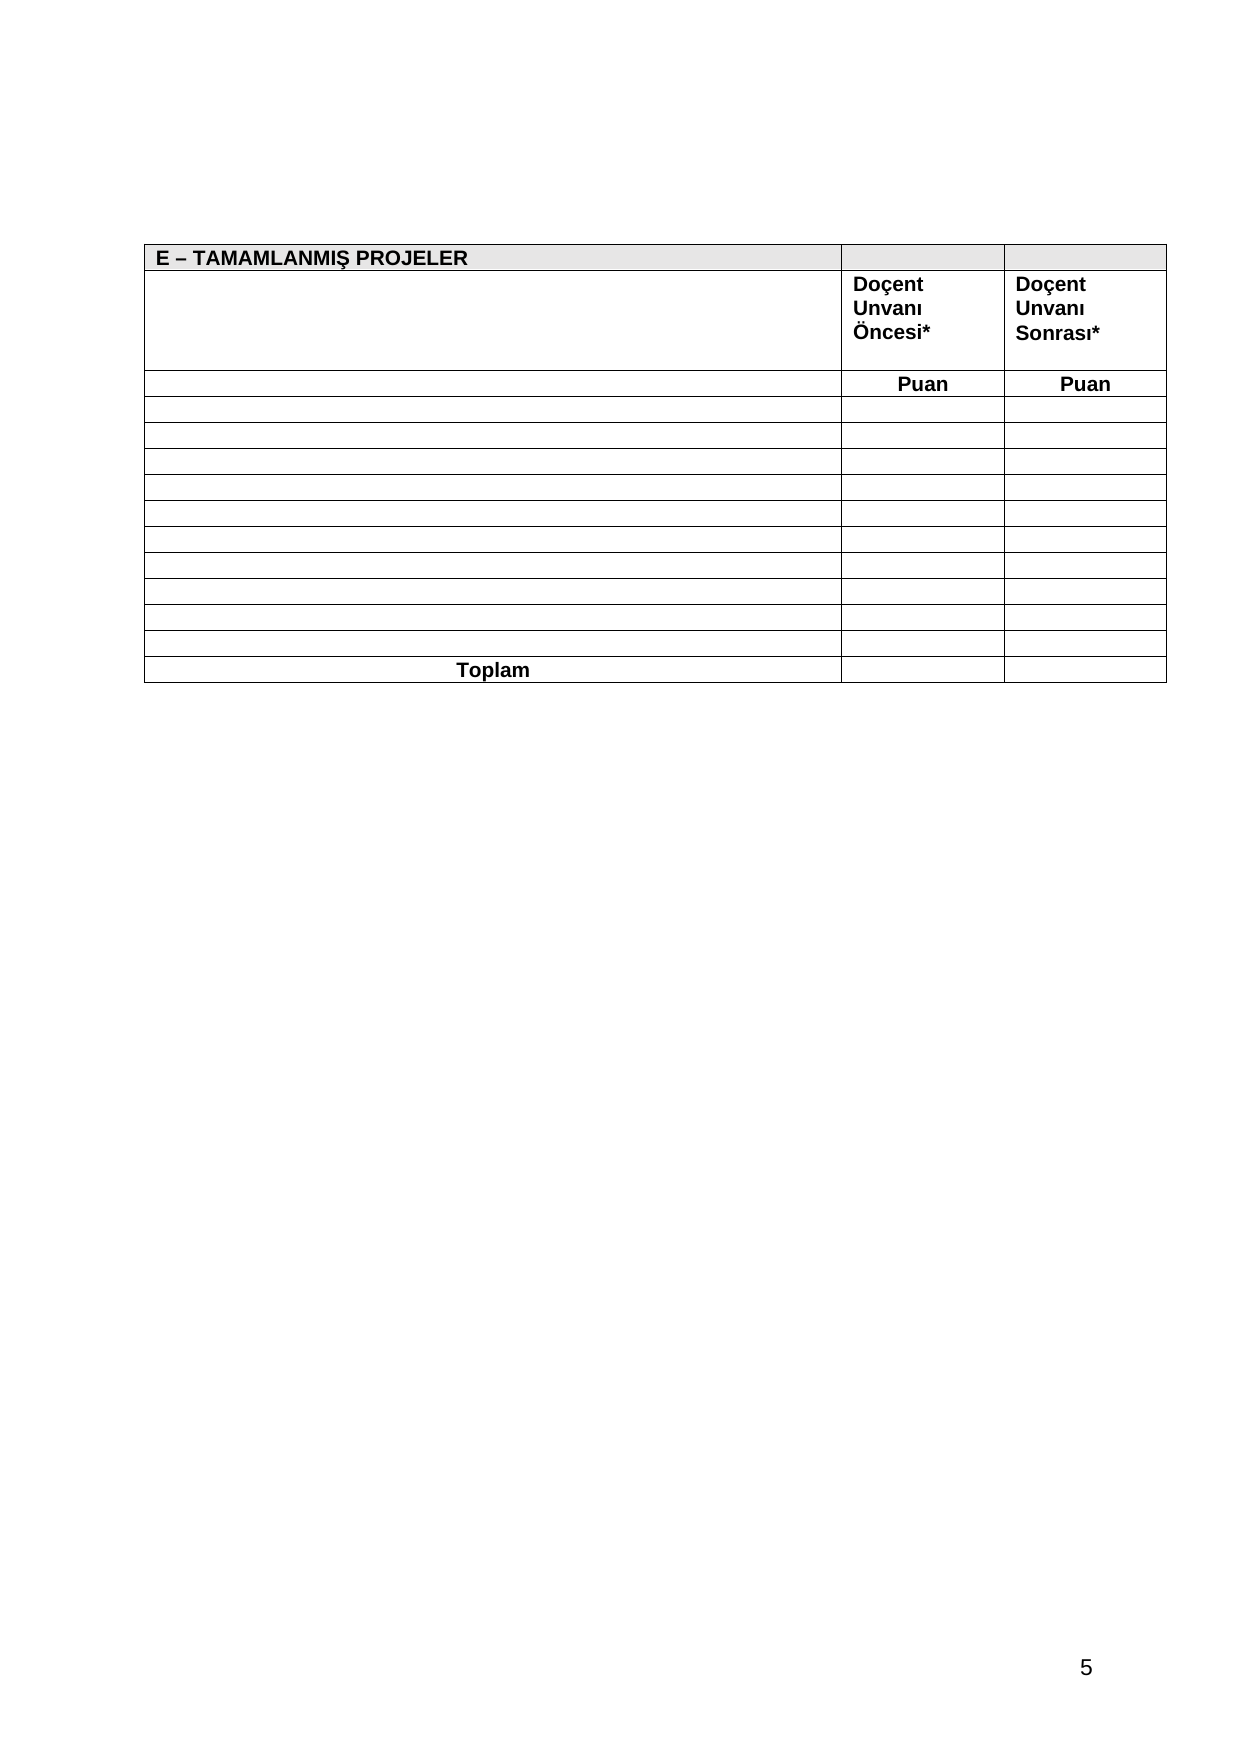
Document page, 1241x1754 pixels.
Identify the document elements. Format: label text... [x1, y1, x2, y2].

table_header [842, 245, 1004, 269]
table_cell [145, 605, 841, 630]
table_cell Toplam [145, 657, 841, 682]
table_cell [842, 527, 1004, 552]
table_cell Puan [842, 371, 1004, 396]
table_cell [1005, 449, 1166, 474]
table_cell [145, 271, 841, 369]
table_cell [1005, 423, 1166, 448]
table_cell [842, 605, 1004, 630]
table_cell [842, 397, 1004, 422]
table_cell [1005, 579, 1166, 604]
table_cell [842, 475, 1004, 500]
table_cell [145, 423, 841, 448]
table_cell [1005, 553, 1166, 578]
table_cell [842, 631, 1004, 656]
table_cell [145, 397, 841, 422]
table_cell [842, 449, 1004, 474]
table_cell [842, 553, 1004, 578]
table_cell [145, 475, 841, 500]
table_cell [145, 579, 841, 604]
table_cell [842, 501, 1004, 526]
table_cell [1005, 501, 1166, 526]
table_cell [1005, 657, 1166, 682]
table_cell [1005, 605, 1166, 630]
table_cell [145, 553, 841, 578]
table_cell [145, 371, 841, 396]
table_cell [145, 631, 841, 656]
table_cell Doçent Unvanı Öncesi* [842, 271, 1004, 369]
table_cell Doçent Unvanı Sonrası* [1005, 271, 1166, 369]
table_cell [842, 579, 1004, 604]
table_cell [842, 657, 1004, 682]
table_header [1005, 245, 1166, 269]
table_header E – TAMAMLANMIŞ PROJELER [145, 245, 841, 269]
table_cell Puan [1005, 371, 1166, 396]
table_cell [1005, 631, 1166, 656]
table_cell [145, 449, 841, 474]
table_cell [1005, 397, 1166, 422]
table_cell [145, 501, 841, 526]
table_cell [842, 423, 1004, 448]
table_cell [1005, 527, 1166, 552]
table_cell [145, 527, 841, 552]
table_cell [1005, 475, 1166, 500]
